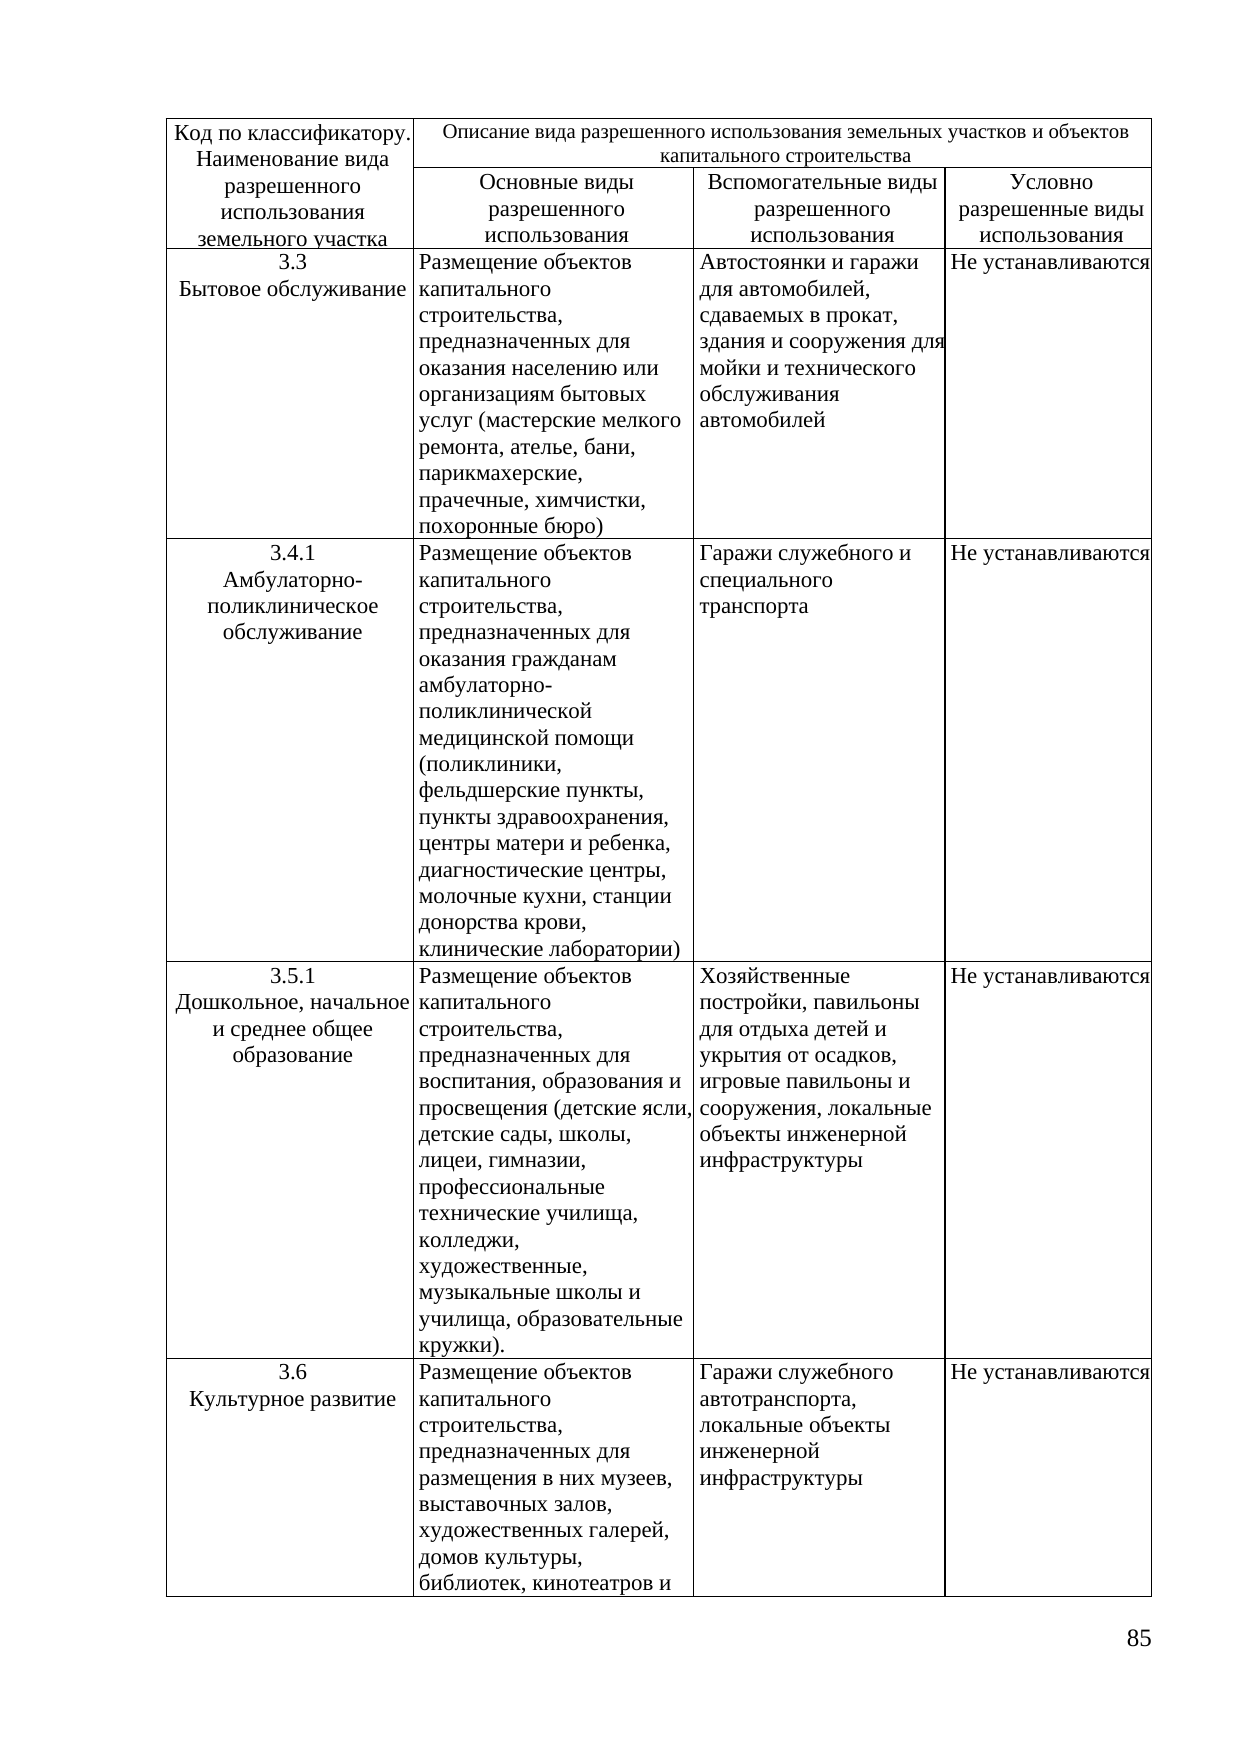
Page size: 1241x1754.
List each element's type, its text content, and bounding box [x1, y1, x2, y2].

table_cell Не устанавливаются [946, 249, 1151, 538]
table_header Код по классификатору. Наименование вида разрешенного использования земельного участка [167, 119, 413, 247]
table_cell 3.4.1 Амбулаторно-поликлиническое обслуживание [167, 539, 413, 961]
table_cell Условно разрешенные виды использования [946, 168, 1151, 247]
table_cell Размещение объектов капитального строительства, предназначенных для оказания гражданам амбулаторно-поликлинической медицинской помощи (поликлиники, фельдшерские пункты, пункты здравоохранения, центры матери и ребенка, диагностические центры, молочные кухни, станции донорства крови, клинические лаборатории) [414, 539, 693, 961]
table_header Описание вида разрешенного использования земельных участков и объектов капитального строительства [414, 119, 1151, 167]
table_cell Не устанавливаются [946, 539, 1151, 961]
table_cell Не устанавливаются [946, 962, 1151, 1357]
table_cell 3.3 Бытовое обслуживание [167, 249, 413, 538]
table_cell Вспомогательные виды разрешенного использования [694, 168, 944, 247]
table_cell Гаражи служебного и специального транспорта [694, 539, 944, 961]
table_cell 3.6 Культурное развитие [167, 1359, 413, 1596]
table_cell Автостоянки и гаражи для автомобилей, сдаваемых в прокат, здания и сооружения для мойки и технического обслуживания автомобилей [694, 249, 944, 538]
table_cell Хозяйственные постройки, павильоны для отдыха детей и укрытия от осадков, игровые павильоны и сооружения, локальные объекты инженерной инфраструктуры [694, 962, 944, 1357]
table_cell Размещение объектов капитального строительства, предназначенных для воспитания, образования и просвещения (детские ясли, детские сады, школы, лицеи, гимназии, профессиональные технические училища, колледжи, художественные, музыкальные школы и училища, образовательные кружки). [414, 962, 693, 1357]
table_cell Размещение объектов капитального строительства, предназначенных для оказания населению или организациям бытовых услуг (мастерские мелкого ремонта, ателье, бани, парикмахерские, прачечные, химчистки, похоронные бюро) [414, 249, 693, 538]
table_cell Гаражи служебного автотранспорта, локальные объекты инженерной инфраструктуры [694, 1359, 944, 1596]
table_cell 3.5.1 Дошкольное, начальное и среднее общее образование [167, 962, 413, 1357]
table_cell Основные виды разрешенного использования [414, 168, 693, 247]
table_cell Не устанавливаются [946, 1359, 1151, 1596]
